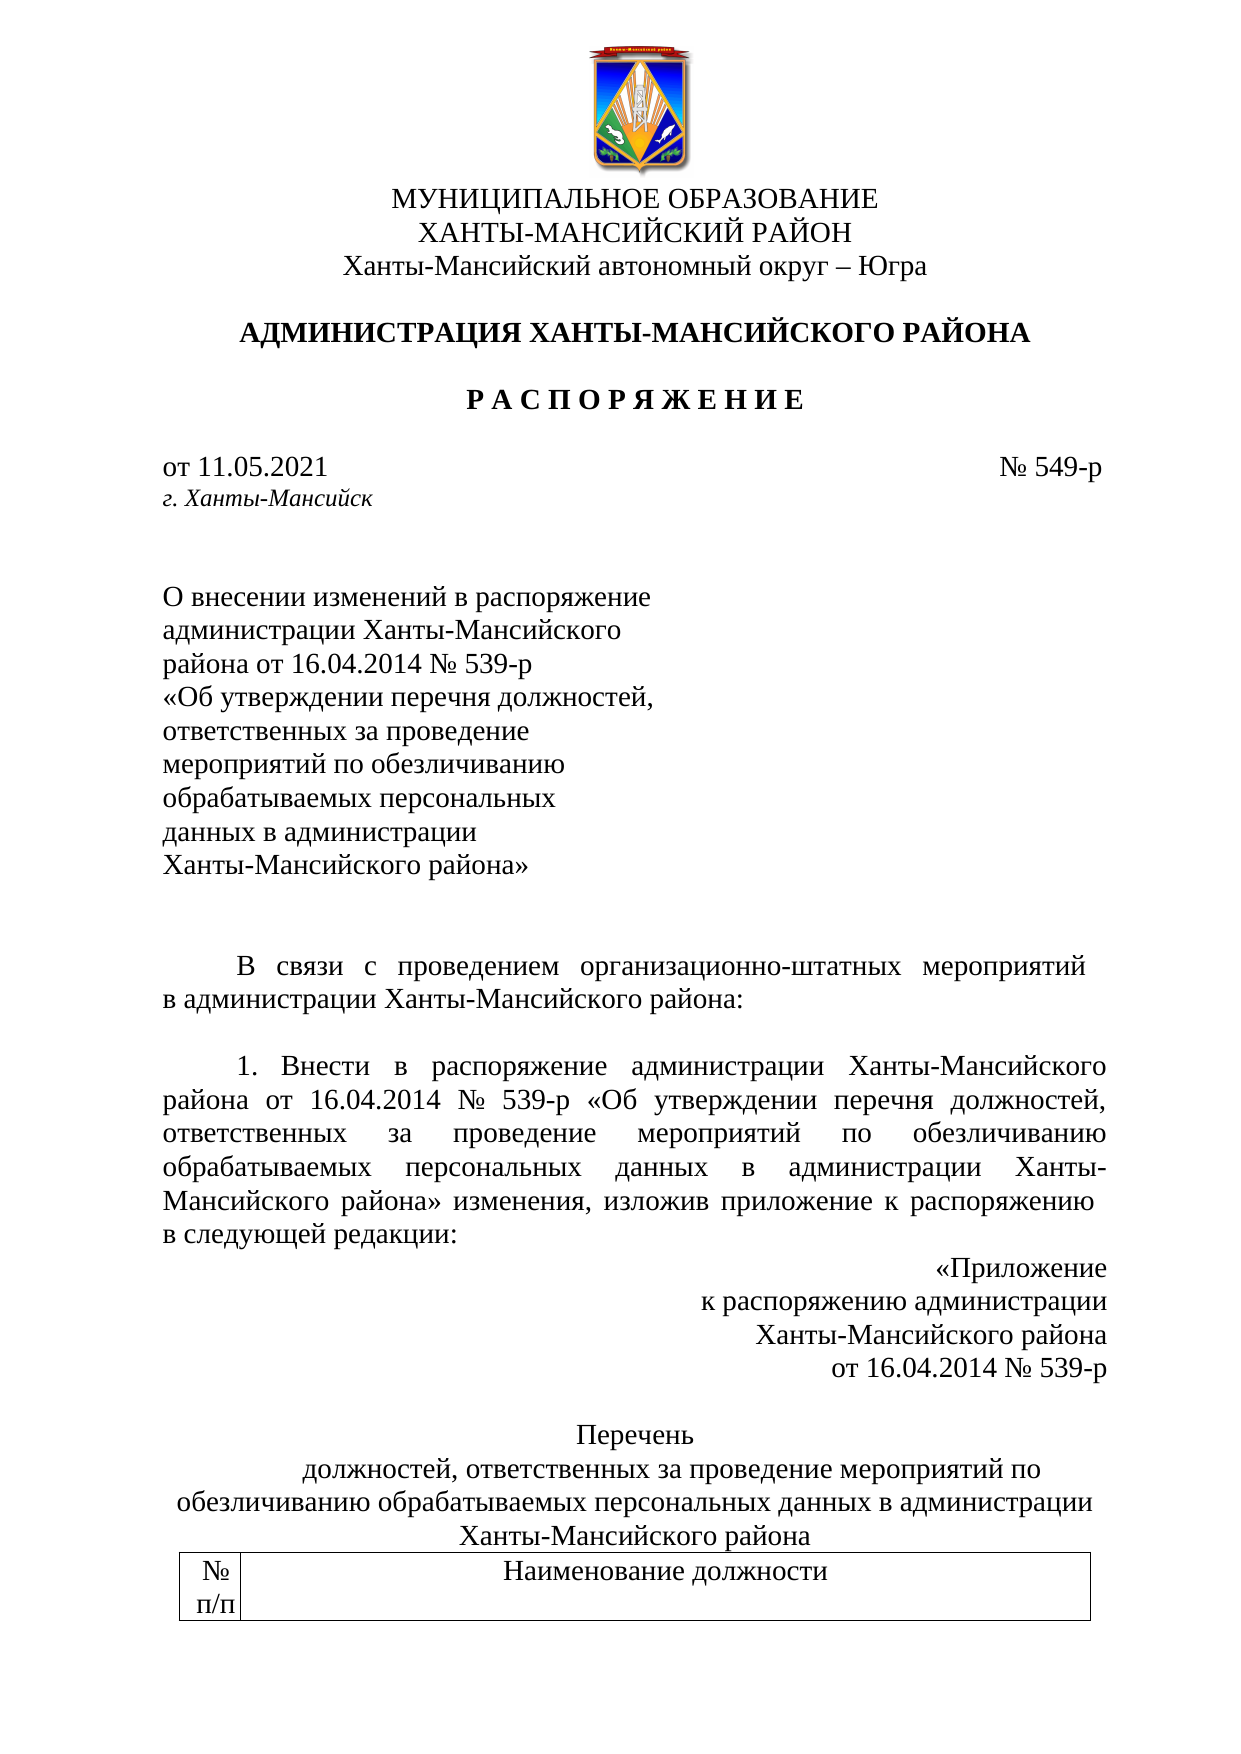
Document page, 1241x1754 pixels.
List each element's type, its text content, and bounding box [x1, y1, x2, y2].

text от 11.05.2021 № 549-р [162, 449, 1107, 483]
text «Приложение [162, 1250, 1107, 1283]
text Перечень [162, 1417, 1107, 1451]
text ХАНТЫ-МАНСИЙСКИЙ РАЙОН [162, 215, 1107, 248]
text МУНИЦИПАЛЬНОЕ ОБРАЗОВАНИЕ [162, 181, 1107, 215]
text к распоряжению администрации [162, 1283, 1107, 1317]
text должностей, ответственных за проведение мероприятий по обезличиванию обрабатываемых персональных данных в администрации Ханты-Мансийского района [162, 1451, 1107, 1552]
text г. Ханты-Мансийск [162, 483, 1107, 512]
text О внесении изменений в распоряжение администрации Ханты-Мансийского района от 16.04.2014 № 539-р «Об утверждении перечня должностей, ответственных за проведение мероприятий по обезличиванию обрабатываемых персональных [162, 579, 694, 814]
text Р А С П О Р Я Ж Е Н И Е [162, 382, 1107, 416]
text АДМИНИСТРАЦИЯ ХАНТЫ-МАНСИЙСКОГО РАЙОНА [162, 315, 1107, 349]
list Внести в распоряжение администрации Ханты-Мансийского района от 16.04.2014 № 539-р «Об утверждении перечня должностей, ответственных за проведение мероприятий по обезличиванию обрабатываемых персональных данных в администрации Ханты- Мансийского района» изменения, изложив приложение к распоряжению в следующей редакции: [162, 1048, 1107, 1250]
text от 16.04.2014 № 539-р [162, 1350, 1107, 1384]
text Ханты-Мансийский автономный округ – Югра [162, 248, 1107, 282]
text данных в администрации [162, 814, 694, 847]
text В связи с проведением организационно-штатных мероприятий в администрации Ханты-Мансийского района: [162, 948, 1107, 1015]
table_header Наименование должности [241, 1553, 1090, 1620]
table_header № п/п [180, 1553, 240, 1620]
text Ханты-Мансийского района» [162, 847, 694, 881]
text Ханты-Мансийского района [162, 1317, 1107, 1350]
